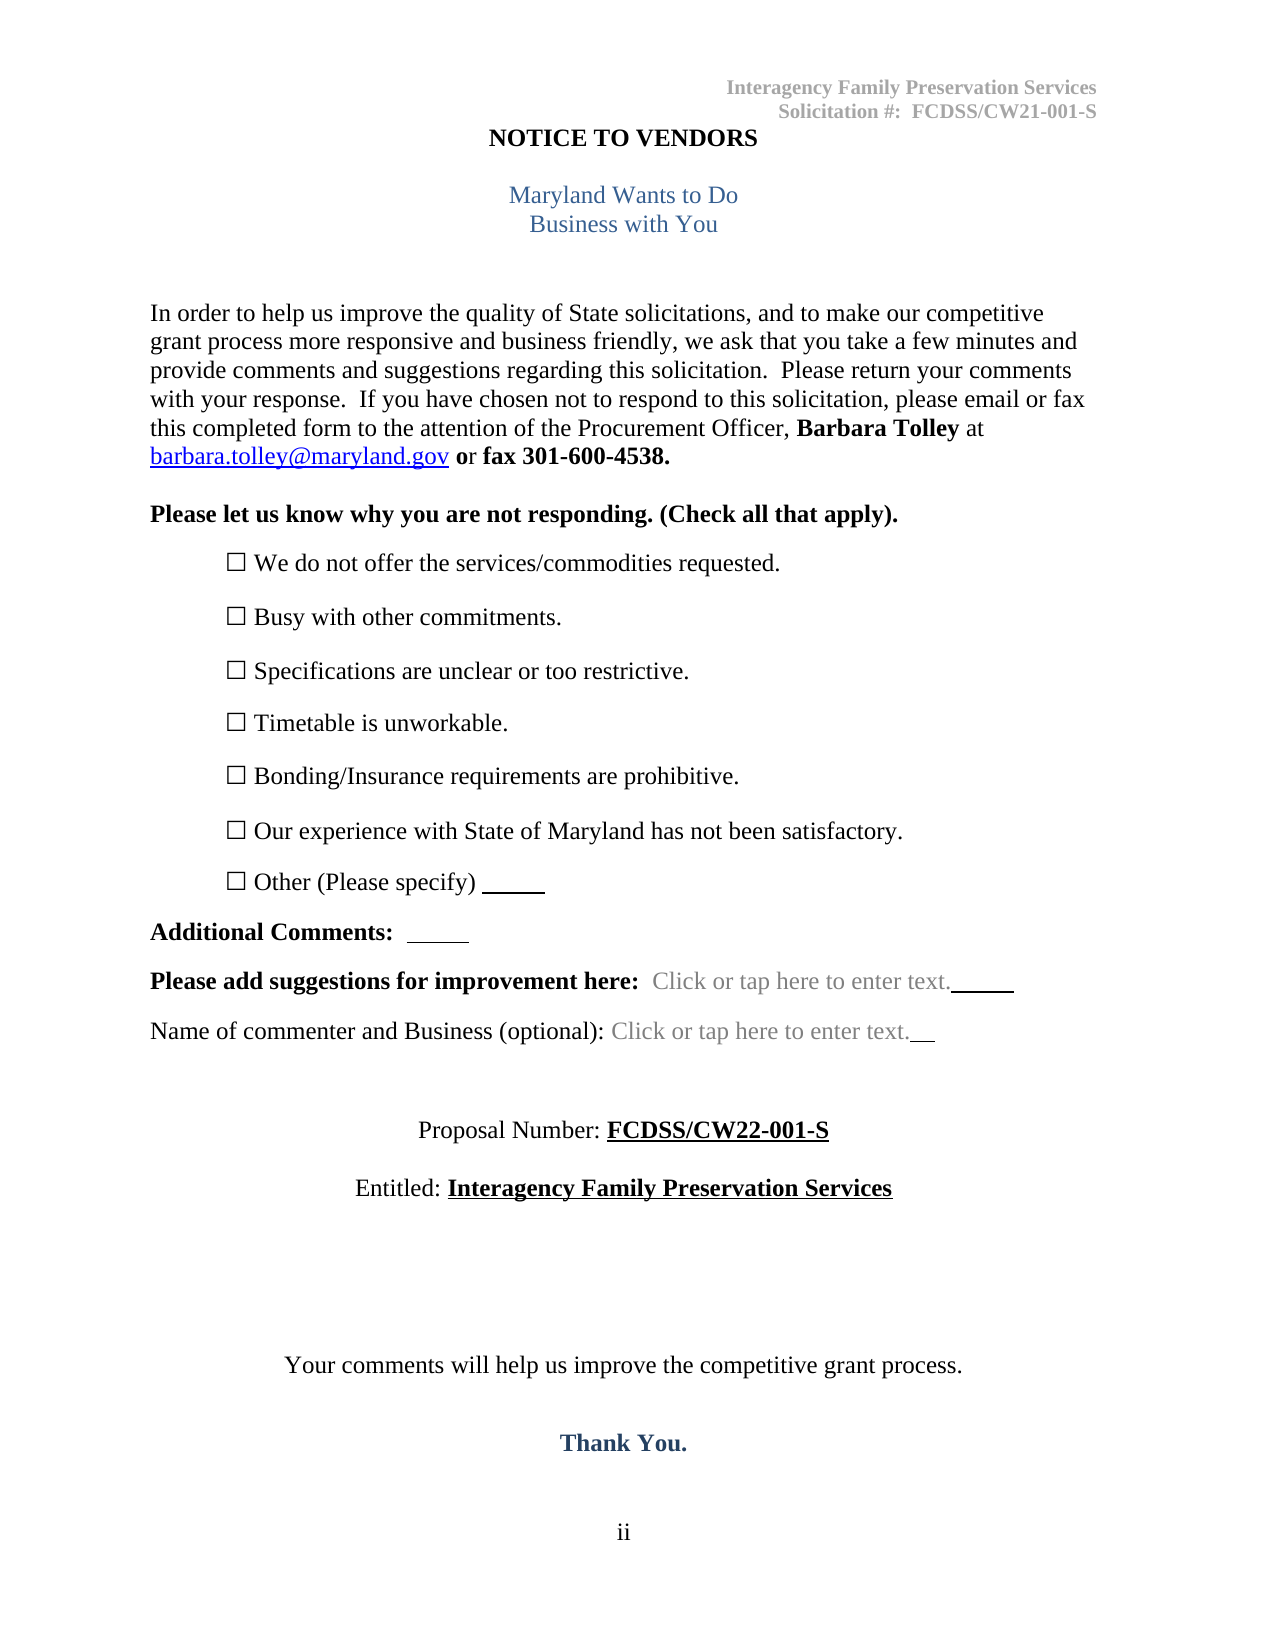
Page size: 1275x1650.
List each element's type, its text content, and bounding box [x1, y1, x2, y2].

text Other (Please specify) [150, 867, 1097, 896]
text Name of commenter and Business (optional): [150, 1016, 1097, 1045]
text Timetable is unworkable. [150, 708, 1097, 737]
text Please let us know why you are not responding. (Check all that apply). [150, 499, 1097, 528]
text Additional Comments: [150, 917, 1097, 946]
title Maryland Wants to Do [150, 181, 1097, 209]
title Entitled: Interagency Family Preservation Services [150, 1173, 1097, 1201]
title Proposal Number: FCDSS/CW22-001-S [150, 1115, 1097, 1144]
text Thank You. [150, 1428, 1097, 1457]
text We do not offer the services/commodities requested. [150, 548, 1097, 577]
text NOTICE TO VENDORS [150, 123, 1097, 152]
text Your comments will help us improve the competitive grant process. [150, 1350, 1097, 1408]
text Specifications are unclear or too restrictive. [150, 653, 1097, 687]
text Please add suggestions for improvement here: [150, 966, 1097, 995]
title Business with You [150, 209, 1097, 238]
text Bonding/Insurance requirements are prohibitive. [150, 757, 1097, 792]
text Busy with other commitments. [150, 598, 1097, 632]
text Our experience with State of Maryland has not been satisfactory. [150, 812, 1097, 846]
text In order to help us improve the quality of State solicitations, and to make our competitive grant process more responsive and business friendly, we ask that you take a few minutes and provide comments and suggestions regarding this solicitation. Please return your comments with your response. If you have chosen not to respond to this solicitation, please email or fax this completed form to the attention of the Procurement Officer, Barbara Tolley at barbara.tolley@maryland.gov or fax 301-600-4538. [150, 298, 1097, 470]
